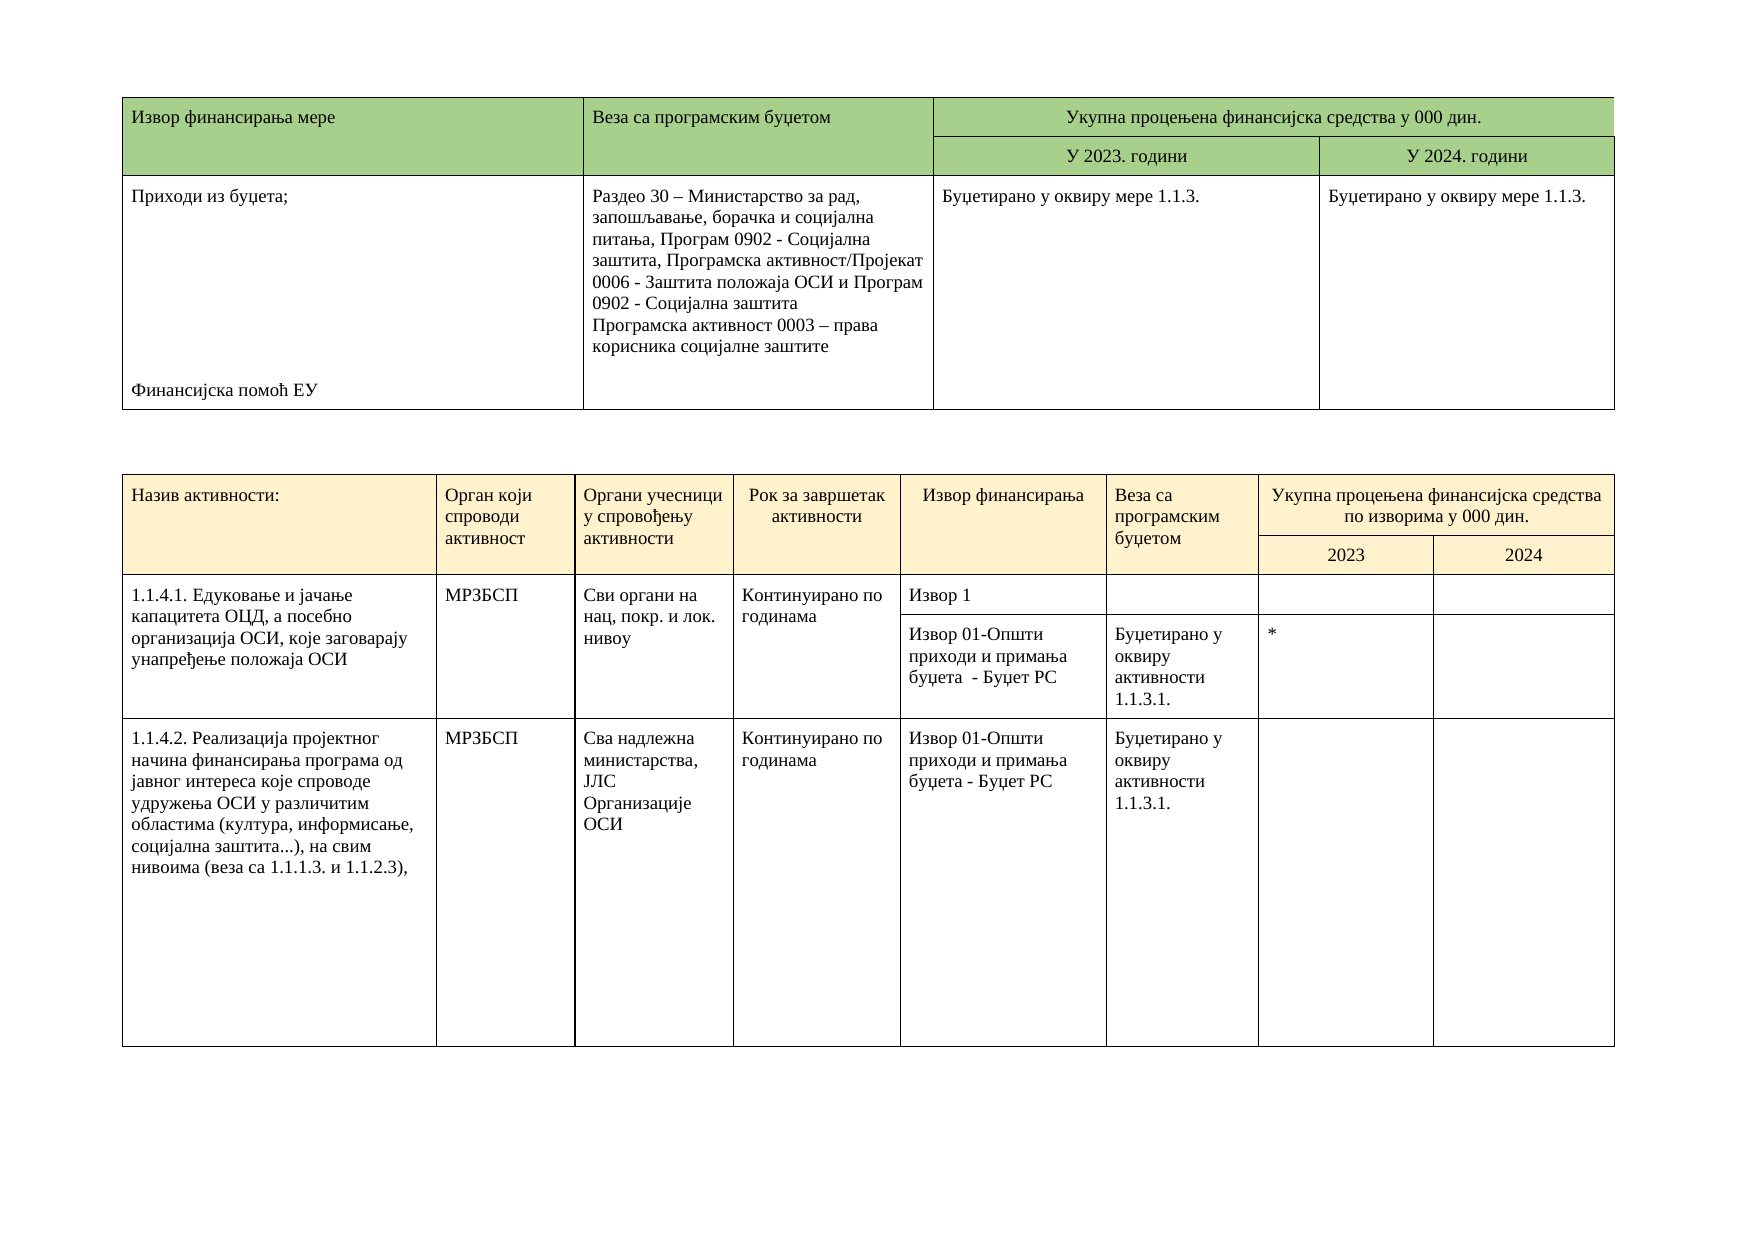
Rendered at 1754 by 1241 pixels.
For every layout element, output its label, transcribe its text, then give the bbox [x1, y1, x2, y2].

table_cell Буџетирано у оквиру мере 1.1.3. [1320, 176, 1614, 408]
table_cell МРЗБСП [437, 575, 574, 717]
table_cell [1259, 575, 1433, 613]
table_cell [1259, 719, 1433, 1046]
table_cell * [1259, 615, 1433, 717]
table_header Извор финансирања [901, 475, 1106, 574]
table_cell МРЗБСП [437, 719, 574, 1046]
table_cell Раздео 30 – Министарство за рад, запошљавање, борачка и социјална питања, Програм 0902 - Социјална заштита, Програмска активност/Пројекат 0006 - Заштита положаја ОСИ и Програм 0902 - Социјална заштита Програмска активност 0003 – права корисника социјалне заштите [584, 176, 933, 408]
table_cell У 2024. години [1320, 137, 1614, 175]
table_header Рок за завршетак активности [734, 475, 900, 574]
table_cell Сви органи на нац, покр. и лок. нивоу [576, 575, 733, 717]
table_cell Извор 01-Општи приходи и примања буџета - Буџет РС [901, 615, 1106, 717]
table_header Назив активности: [123, 475, 436, 574]
table_cell [1434, 575, 1614, 613]
table_header Укупна процењена финансијска средства у 000 дин. [934, 98, 1614, 136]
table_cell Буџетирано у оквиру активности 1.1.3.1. [1107, 615, 1258, 717]
table_header Извор финансирања мере [123, 98, 583, 175]
table_cell Континуирано по годинама [734, 575, 900, 717]
table_cell [1434, 615, 1614, 717]
table_cell [1107, 575, 1258, 613]
table_cell У 2023. години [934, 137, 1319, 175]
table_header Укупна процењена финансијска средства по изворима у 000 дин. [1259, 475, 1614, 535]
table_cell 2023 [1259, 536, 1433, 574]
table_header Веза са програмским буџетом [1107, 475, 1258, 574]
table_header Oргани учесници у спровођењу активности [576, 475, 733, 574]
table_cell Буџетирано у оквиру активности 1.1.3.1. [1107, 719, 1258, 1046]
table_header Веза са програмским буџетом [584, 98, 933, 175]
table_cell Сва надлежна министарства, ЈЛС Организације ОСИ [576, 719, 733, 1046]
table_cell Извор 1 [901, 575, 1106, 613]
table_cell Приходи из буџета; Финансијска помоћ ЕУ [123, 176, 583, 408]
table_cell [901, 719, 1106, 1046]
table_cell Буџетирано у оквиру мере 1.1.3. [934, 176, 1319, 408]
table_header Орган који спроводи активност [437, 475, 574, 574]
table_cell 1.1.4.2. Реализација пројектног начина финансирања програма од јавног интереса које спроводе удружења ОСИ у различитим областима (култура, информисање, социјална заштита...), на свим нивоима (веза са 1.1.1.3. и 1.1.2.3), [123, 719, 436, 1046]
table_cell 1.1.4.1. Едуковање и јачање капацитета ОЦД, а посебно организација ОСИ, које заговарају унапређење положаја ОСИ [123, 575, 436, 717]
table_cell 2024 [1434, 536, 1614, 574]
table_cell [1434, 719, 1614, 1046]
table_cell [734, 719, 900, 1046]
